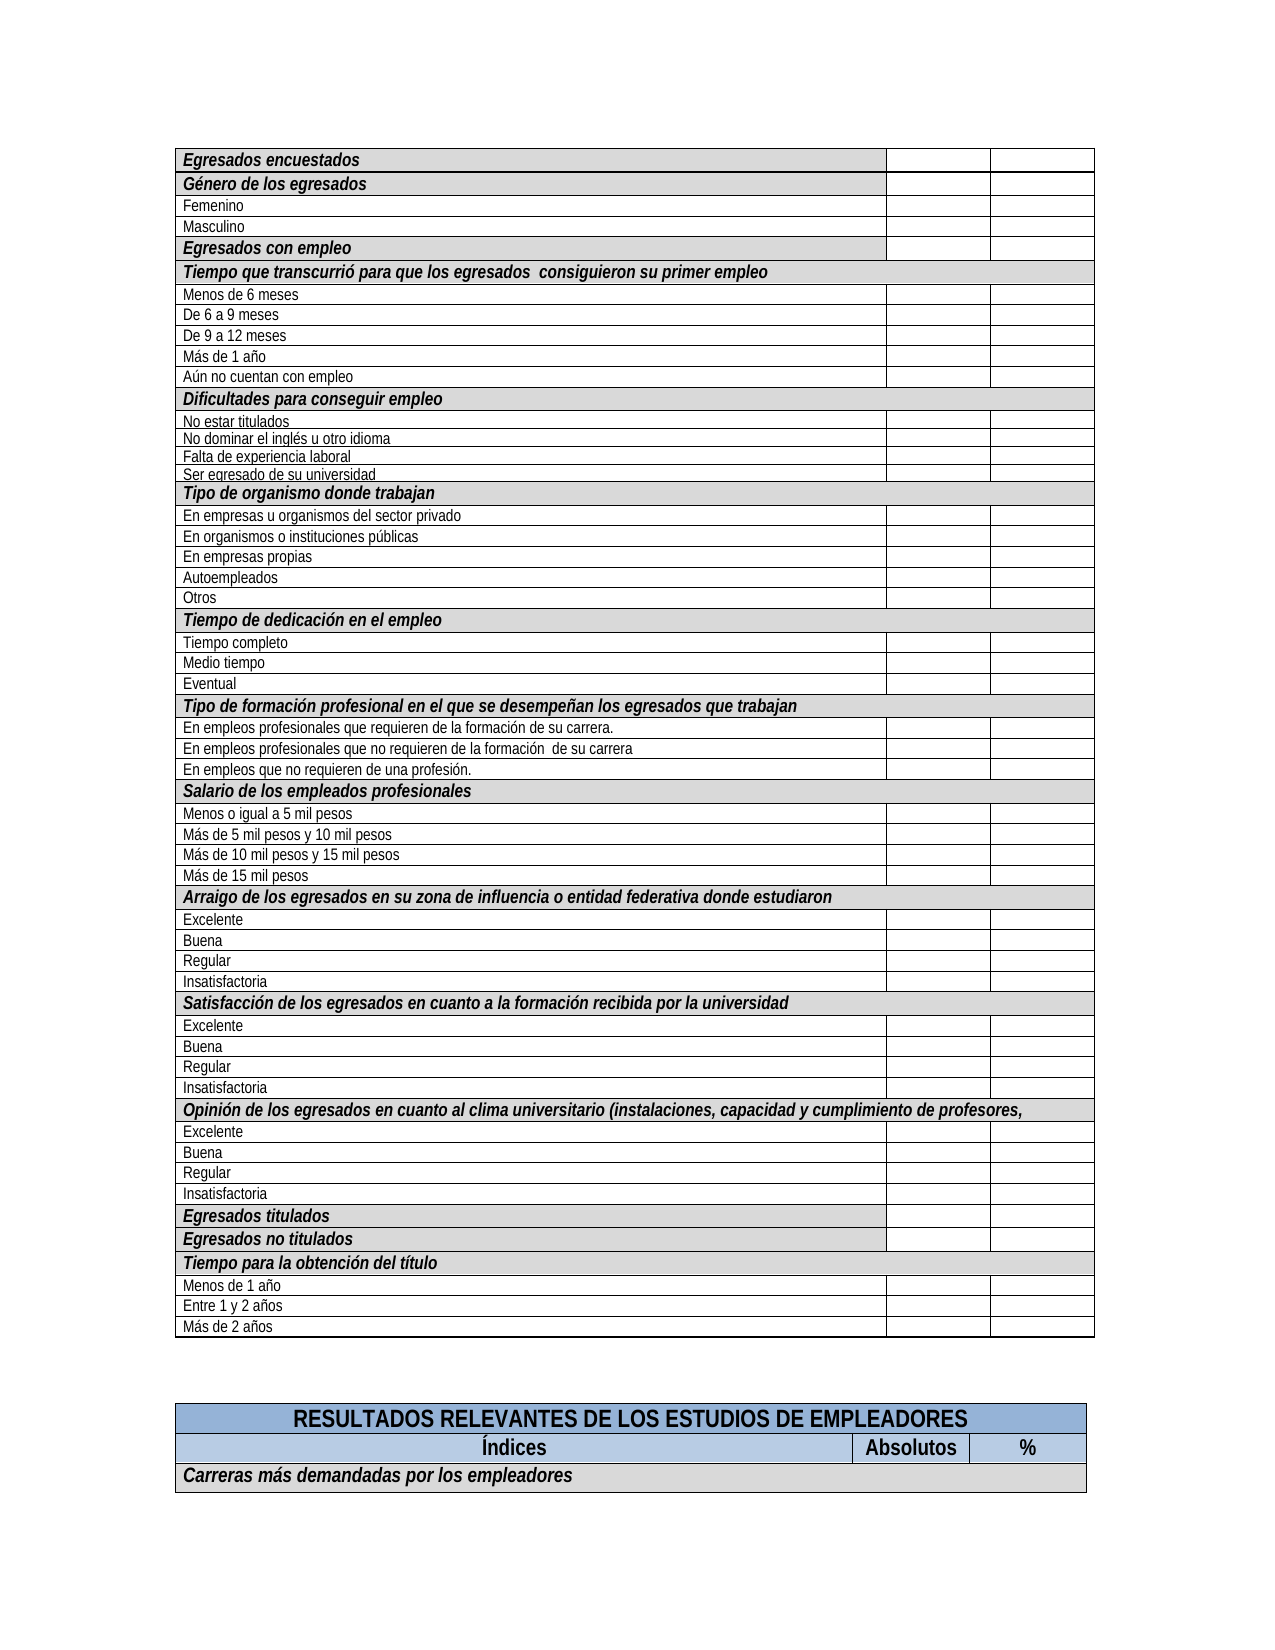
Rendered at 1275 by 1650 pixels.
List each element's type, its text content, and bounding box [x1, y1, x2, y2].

table_cell Excelente [176, 910, 886, 929]
table_cell Otros [176, 588, 886, 608]
table_cell [991, 866, 1094, 885]
table_cell Satisfacción de los egresados en cuanto a la formación recibida por la universidad [176, 992, 1094, 1015]
table_cell Salario de los empleados profesionales [176, 780, 1094, 803]
table_cell Medio tiempo [176, 653, 886, 673]
table_cell [887, 447, 990, 463]
table_cell Menos o igual a 5 mil pesos [176, 804, 886, 823]
table_cell [991, 1143, 1094, 1162]
table_header RESULTADOS RELEVANTES DE LOS ESTUDIOS DE EMPLEADORES [176, 1404, 1086, 1433]
table_cell Regular [176, 951, 886, 971]
table_cell [887, 930, 990, 950]
table_cell [887, 411, 990, 428]
table_cell Más de 1 año [176, 346, 886, 366]
table_cell [991, 674, 1094, 693]
table_cell Tiempo que transcurrió para que los egresados consiguieron su primer empleo [176, 261, 1094, 283]
table_cell Más de 5 mil pesos y 10 mil pesos [176, 824, 886, 844]
table_cell [991, 824, 1094, 844]
table_cell En organismos o instituciones públicas [176, 526, 886, 546]
table_cell [991, 718, 1094, 738]
table_cell [991, 1057, 1094, 1077]
table_cell Insatisfactoria [176, 972, 886, 991]
table_cell [991, 1122, 1094, 1142]
table_cell Absolutos [853, 1434, 969, 1462]
table_cell [887, 1317, 990, 1336]
table_cell Tipo de organismo donde trabajan [176, 482, 1094, 505]
table_cell [991, 1016, 1094, 1036]
table_cell Buena [176, 930, 886, 950]
table_cell [887, 173, 990, 195]
table_cell [887, 674, 990, 693]
table_cell Buena [176, 1143, 886, 1162]
table_cell [887, 506, 990, 525]
table_cell [887, 824, 990, 844]
table_cell De 9 a 12 meses [176, 326, 886, 345]
table_cell Buena [176, 1037, 886, 1056]
table_cell % [970, 1434, 1086, 1462]
table_cell [887, 465, 990, 481]
table_cell [887, 759, 990, 779]
table_cell [991, 910, 1094, 929]
table_cell [991, 429, 1094, 446]
table_cell [991, 739, 1094, 758]
table_cell [991, 237, 1094, 260]
table_cell [991, 196, 1094, 216]
table_cell [887, 1163, 990, 1183]
table_cell En empleos que no requieren de una profesión. [176, 759, 886, 779]
table_cell [991, 1276, 1094, 1295]
table_cell [991, 217, 1094, 236]
table_cell En empleos profesionales que requieren de la formación de su carrera. [176, 718, 886, 738]
table_cell [887, 1276, 990, 1295]
table_cell [991, 930, 1094, 950]
table_cell Más de 15 mil pesos [176, 866, 886, 885]
table_cell [887, 346, 990, 366]
table_cell [991, 972, 1094, 991]
table_cell [887, 1228, 990, 1251]
table_cell [991, 547, 1094, 567]
table_cell Egresados titulados [176, 1205, 886, 1227]
table_cell Insatisfactoria [176, 1184, 886, 1203]
table_cell [991, 447, 1094, 463]
table_cell [991, 759, 1094, 779]
table_cell [887, 149, 990, 171]
table_cell [887, 1122, 990, 1142]
table_cell [887, 653, 990, 673]
table_cell Egresados con empleo [176, 237, 886, 260]
table_cell Menos de 1 año [176, 1276, 886, 1295]
table_cell [887, 237, 990, 260]
table_cell [991, 845, 1094, 864]
table_cell [887, 1205, 990, 1227]
table_cell [887, 526, 990, 546]
table_cell Falta de experiencia laboral [176, 447, 886, 463]
table_cell En empresas propias [176, 547, 886, 567]
table_cell [991, 326, 1094, 345]
table_cell [991, 1228, 1094, 1251]
table_cell Carreras más demandadas por los empleadores [176, 1464, 1086, 1492]
table_cell [887, 367, 990, 387]
table_cell [887, 217, 990, 236]
table_cell [887, 1296, 990, 1316]
table_cell Aún no cuentan con empleo [176, 367, 886, 387]
table_cell [991, 588, 1094, 608]
table_cell Autoempleados [176, 568, 886, 587]
table_cell [887, 1184, 990, 1203]
table_cell No dominar el inglés u otro idioma [176, 429, 886, 446]
table_cell Tiempo de dedicación en el empleo [176, 609, 1094, 632]
table_cell [887, 739, 990, 758]
table_cell Entre 1 y 2 años [176, 1296, 886, 1316]
table_cell De 6 a 9 meses [176, 305, 886, 325]
table_cell [887, 1143, 990, 1162]
table_cell [991, 149, 1094, 171]
table_cell [887, 1037, 990, 1056]
table_cell [991, 305, 1094, 325]
table_cell [991, 1205, 1094, 1227]
table_cell [887, 429, 990, 446]
table_cell [991, 1163, 1094, 1183]
table_cell [991, 1317, 1094, 1336]
table_cell Eventual [176, 674, 886, 693]
table_cell [887, 972, 990, 991]
table_cell Género de los egresados [176, 173, 886, 195]
table_cell Regular [176, 1163, 886, 1183]
table_cell [991, 1184, 1094, 1203]
table_cell Insatisfactoria [176, 1078, 886, 1097]
table_cell Índices [176, 1434, 852, 1462]
table_cell [887, 718, 990, 738]
table_cell Menos de 6 meses [176, 285, 886, 304]
table_cell [887, 588, 990, 608]
table_cell [887, 866, 990, 885]
table_cell [991, 633, 1094, 652]
table_cell [887, 804, 990, 823]
table_cell Egresados encuestados [176, 149, 886, 171]
table_cell Tiempo completo [176, 633, 886, 652]
table_cell [991, 285, 1094, 304]
table_cell Regular [176, 1057, 886, 1077]
table_cell [887, 326, 990, 345]
table_cell [991, 506, 1094, 525]
table_cell [887, 910, 990, 929]
table_cell [887, 305, 990, 325]
table_cell [991, 465, 1094, 481]
table_cell No estar titulados [176, 411, 886, 428]
table_cell En empleos profesionales que no requieren de la formación de su carrera [176, 739, 886, 758]
table_cell [991, 804, 1094, 823]
table_cell [991, 1078, 1094, 1097]
table_cell [887, 1016, 990, 1036]
table_cell Arraigo de los egresados en su zona de influencia o entidad federativa donde estudiaron [176, 886, 1094, 909]
table_cell Ser egresado de su universidad [176, 465, 886, 481]
table_cell Opinión de los egresados en cuanto al clima universitario (instalaciones, capacidad y cumplimiento de profesores, limpieza, respeto a los derechos y obligaciones, equipamiento, laboratorio, bibliotecas, comportamiento de las autoridades, transparencia en el uso de los recursos citados). [176, 1099, 1094, 1121]
table_cell [991, 1037, 1094, 1056]
table_cell [991, 951, 1094, 971]
table_cell Dificultades para conseguir empleo [176, 388, 1094, 410]
table_cell [887, 1078, 990, 1097]
table_cell [887, 568, 990, 587]
table_cell Tiempo para la obtención del título [176, 1252, 1094, 1274]
table_cell [991, 653, 1094, 673]
table_cell [991, 411, 1094, 428]
table_cell Masculino [176, 217, 886, 236]
table_cell [887, 633, 990, 652]
table_cell [991, 367, 1094, 387]
table_cell [991, 173, 1094, 195]
table_cell Tipo de formación profesional en el que se desempeñan los egresados que trabajan [176, 695, 1094, 717]
table_cell [887, 951, 990, 971]
table_cell [887, 285, 990, 304]
table_cell [991, 568, 1094, 587]
table_cell Excelente [176, 1122, 886, 1142]
table_cell Más de 10 mil pesos y 15 mil pesos [176, 845, 886, 864]
table_cell [887, 547, 990, 567]
table_cell [887, 1057, 990, 1077]
table_cell En empresas u organismos del sector privado [176, 506, 886, 525]
table_cell [991, 1296, 1094, 1316]
table_cell Egresados no titulados [176, 1228, 886, 1251]
table_cell [991, 526, 1094, 546]
table_cell Femenino [176, 196, 886, 216]
table_cell [991, 346, 1094, 366]
table_cell Excelente [176, 1016, 886, 1036]
table_cell [887, 845, 990, 864]
table_cell Más de 2 años [176, 1317, 886, 1336]
table_cell [887, 196, 990, 216]
